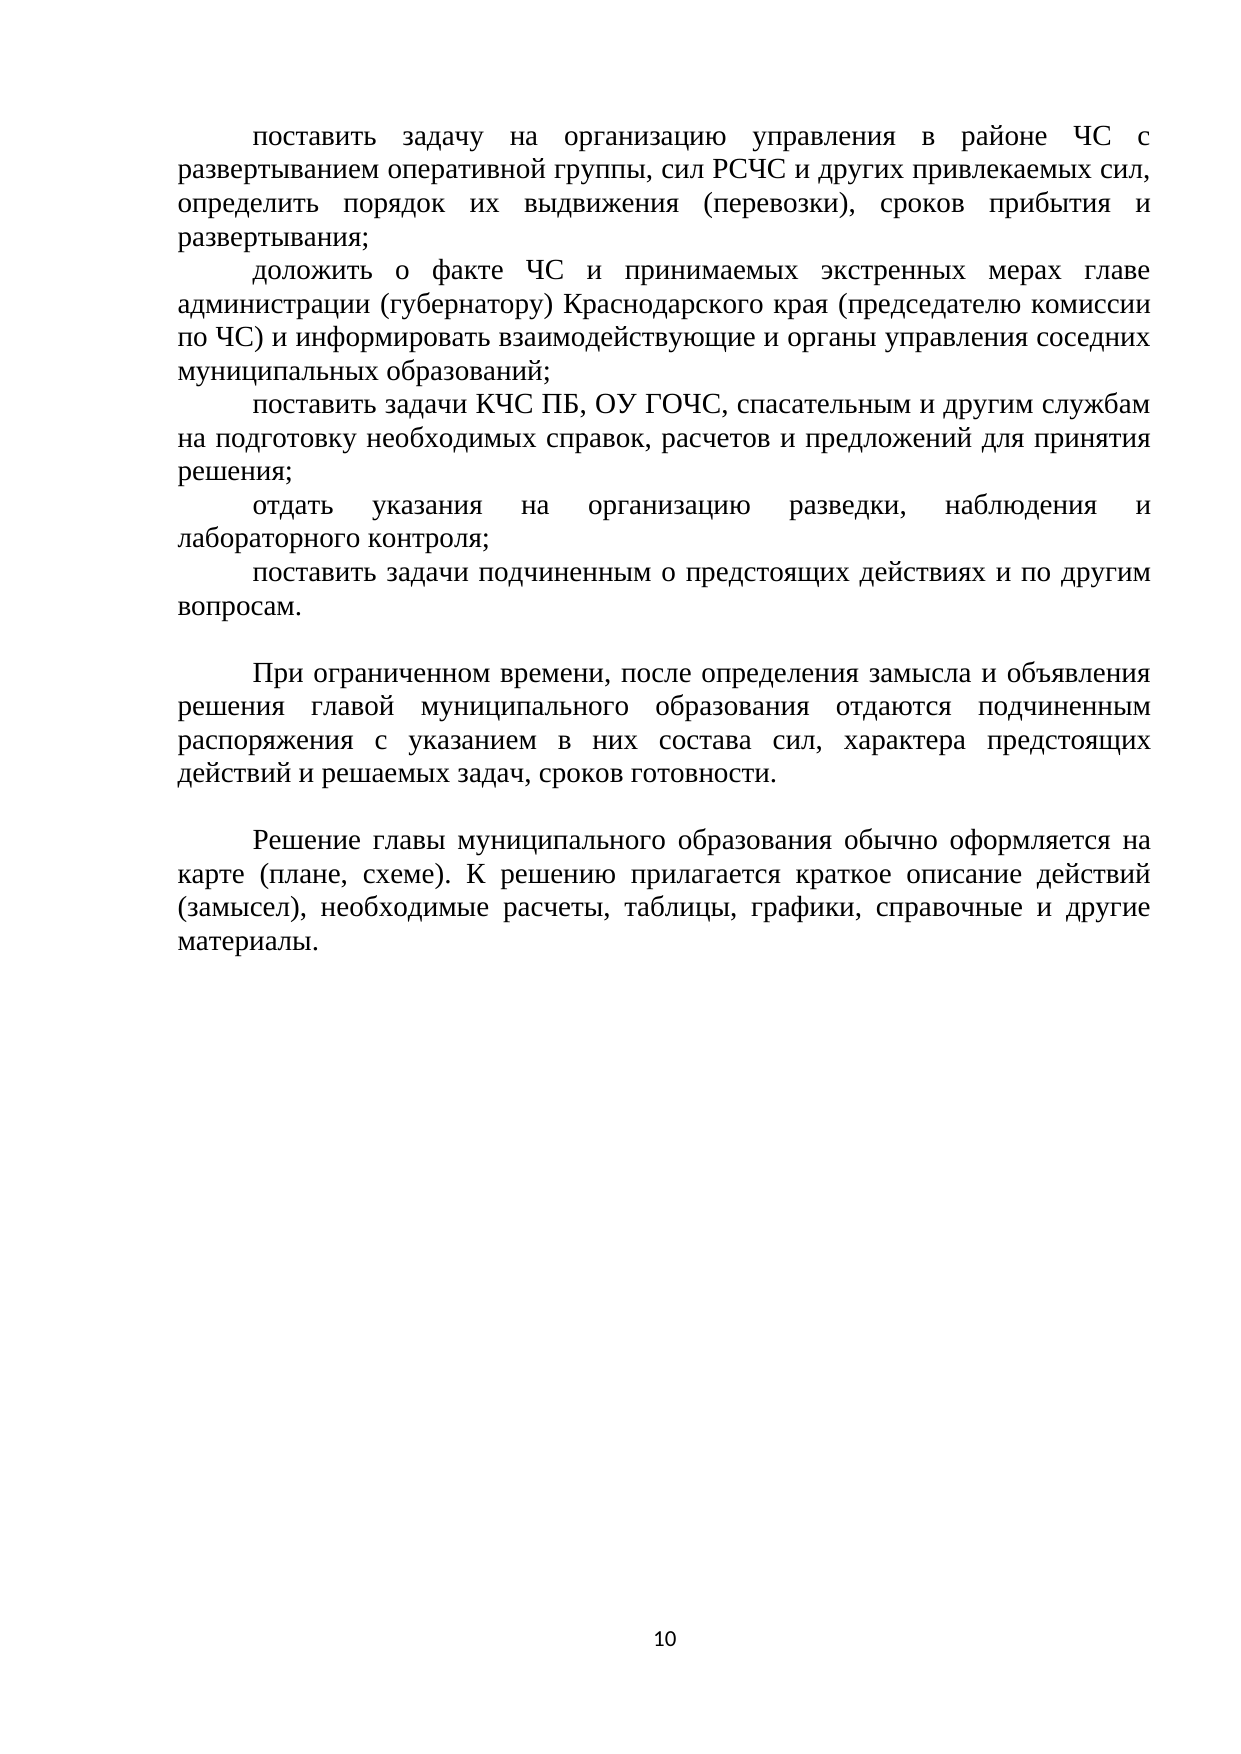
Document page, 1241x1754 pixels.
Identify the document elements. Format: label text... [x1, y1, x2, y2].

text отдать указания на организацию разведки, наблюдения и лабораторного контроля; [177, 487, 1152, 554]
text Решение главы муниципального образования обычно оформляется на карте (плане, схеме). К решению прилагается краткое описание действий (замысел), необходимые расчеты, таблицы, графики, справочные и другие материалы. [177, 822, 1152, 957]
text При ограниченном времени, после определения замысла и объявления решения главой муниципального образования отдаются подчиненным распоряжения с указанием в них состава сил, характера предстоящих действий и решаемых задач, сроков готовности. [177, 655, 1152, 789]
text доложить о факте ЧС и принимаемых экстренных мерах главе администрации (губернатору) Краснодарского края (председателю комиссии по ЧС) и информировать взаимодействующие и органы управления соседних муниципальных образований; [177, 252, 1152, 386]
text поставить задачу на организацию управления в районе ЧС с развертыванием оперативной группы, сил РСЧС и других привлекаемых сил, определить порядок их выдвижения (перевозки), сроков прибытия и развертывания; [177, 118, 1152, 252]
text поставить задачи КЧС ПБ, ОУ ГОЧС, спасательным и другим службам на подготовку необходимых справок, расчетов и предложений для принятия решения; [177, 386, 1152, 487]
text поставить задачи подчиненным о предстоящих действиях и по другим вопросам. [177, 554, 1152, 621]
